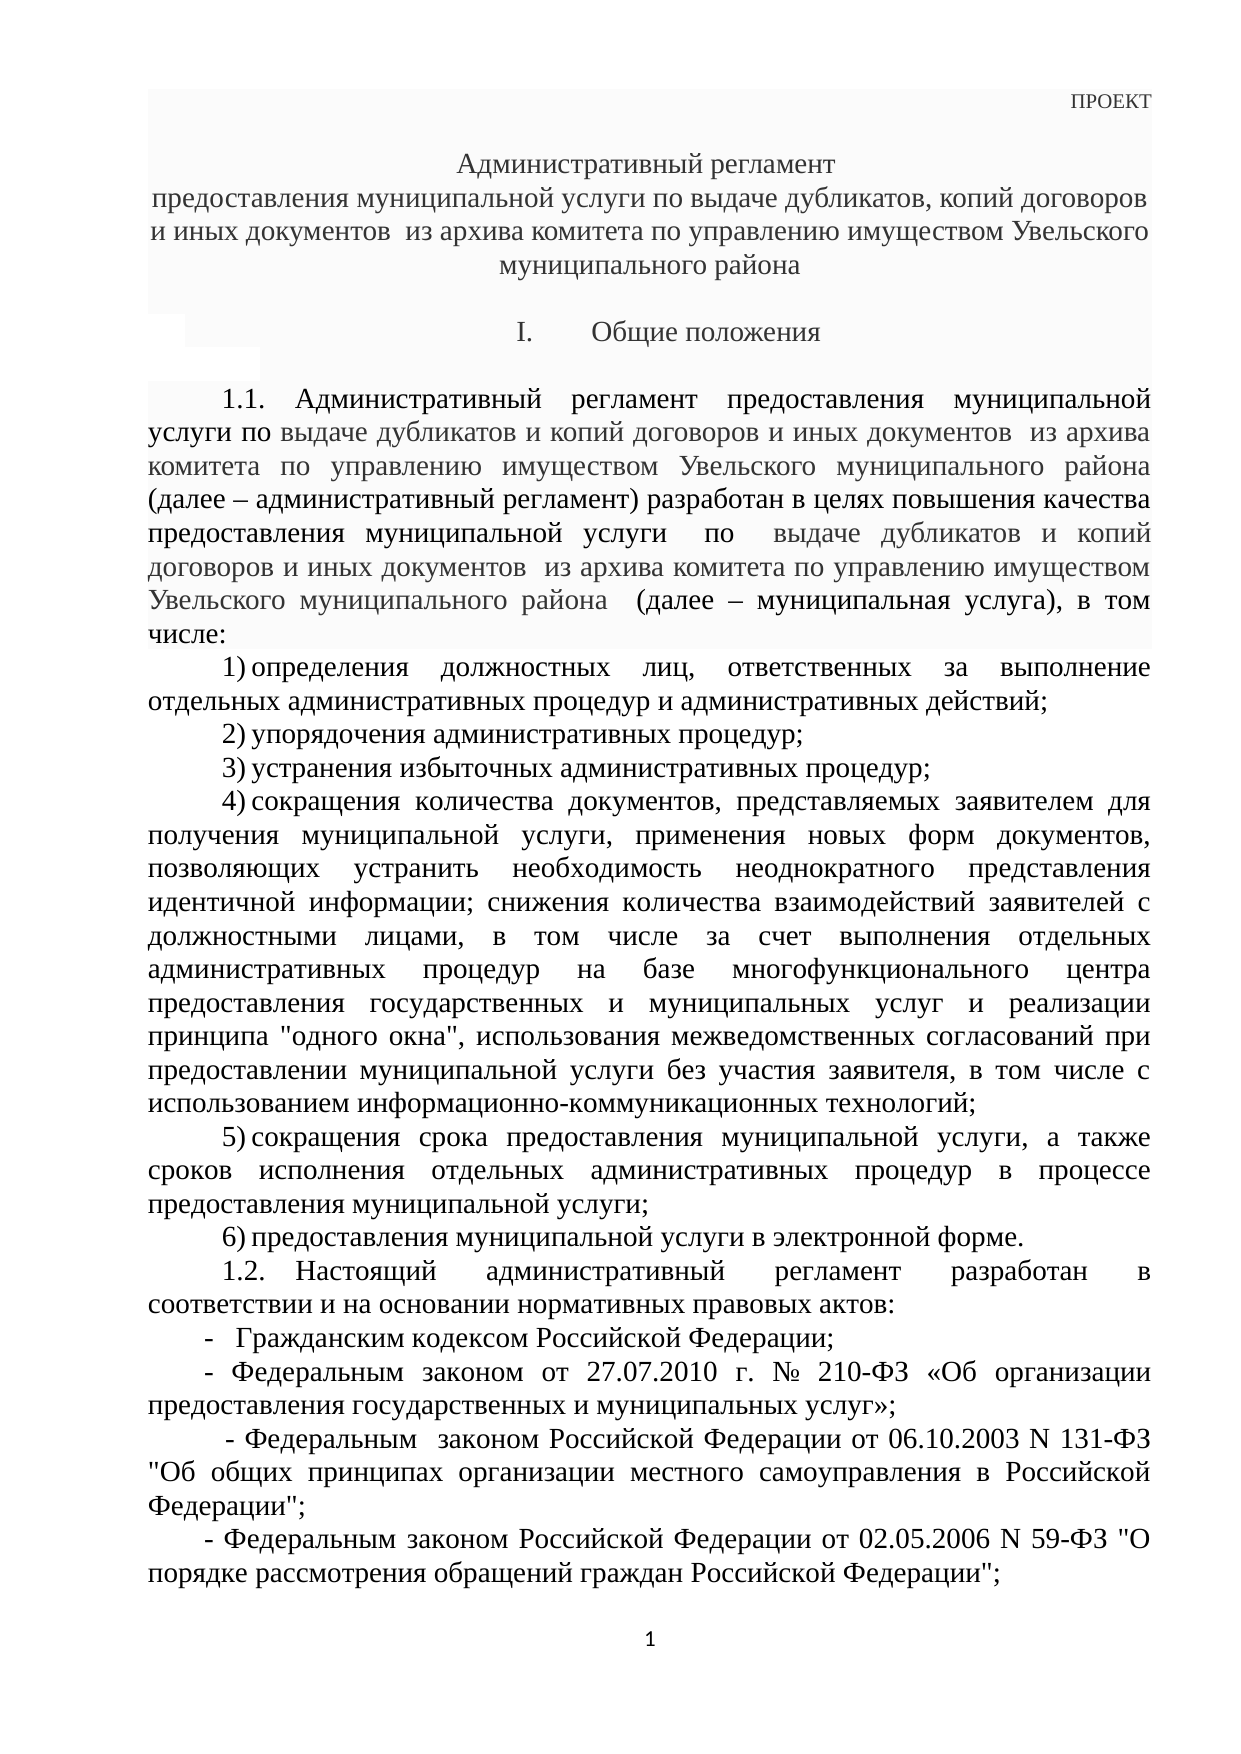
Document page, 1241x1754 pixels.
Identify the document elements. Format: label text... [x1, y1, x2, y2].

list сокращения количества документов, представляемых заявителем для получения муниципальной услуги, применения новых форм документов, позволяющих устранить необходимость неоднократного представления идентичной информации; снижения количества взаимодействий заявителей с должностными лицами, в том числе за счет выполнения отдельных административных процедур на базе многофункционального центра предоставления государственных и муниципальных услуг и реализации принципа "одного окна", использования межведомственных согласований при предоставлении муниципальной услуги без участия заявителя, в том числе с использованием информационно-коммуникационных технологий; [148, 783, 1152, 1119]
text - Федеральным законом от 27.07.2010 г. № 210-ФЗ «Об организации предоставления государственных и муниципальных услуг»; [148, 1354, 1152, 1421]
text - Федеральным законом Российской Федерации от 06.10.2003 N 131-ФЗ "Об общих принципах организации местного самоуправления в Российской Федерации"; [148, 1421, 1152, 1521]
list Общие положения [185, 314, 1152, 347]
list сокращения срока предоставления муниципальной услуги, а также сроков исполнения отдельных административных процедур в процессе предоставления муниципальной услуги; [148, 1119, 1152, 1219]
text Административный регламент предоставления муниципальной услуги по выдаче дубликатов, копий договоров и иных документов из архива комитета по управлению имуществом Увельского муниципального района [148, 146, 1152, 280]
text 1.2. Настоящий административный регламент разработан в соответствии и на основании нормативных правовых актов: [148, 1253, 1152, 1320]
list устранения избыточных административных процедур; [148, 750, 1152, 783]
list упорядочения административных процедур; [148, 716, 1152, 750]
list предоставления муниципальной услуги в электронной форме. [148, 1219, 1152, 1253]
text - Федеральным законом Российской Федерации от 02.05.2006 N 59-ФЗ "О порядке рассмотрения обращений граждан Российской Федерации"; [148, 1521, 1152, 1588]
text 1.1. Административный регламент предоставления муниципальной услуги по выдаче дубликатов и копий договоров и иных документов из архива комитета по управлению имуществом Увельского муниципального района (далее – административный регламент) разработан в целях повышения качества предоставления муниципальной услуги по выдаче дубликатов и копий договоров и иных документов из архива комитета по управлению имуществом Увельского муниципального района (далее – муниципальная услуга), в том числе: [148, 381, 1152, 649]
text - Гражданским кодексом Российской Федерации; [148, 1320, 1152, 1354]
text ПРОЕКТ [148, 89, 1152, 113]
list определения должностных лиц, ответственных за выполнение отдельных административных процедур и административных действий; [148, 649, 1152, 716]
